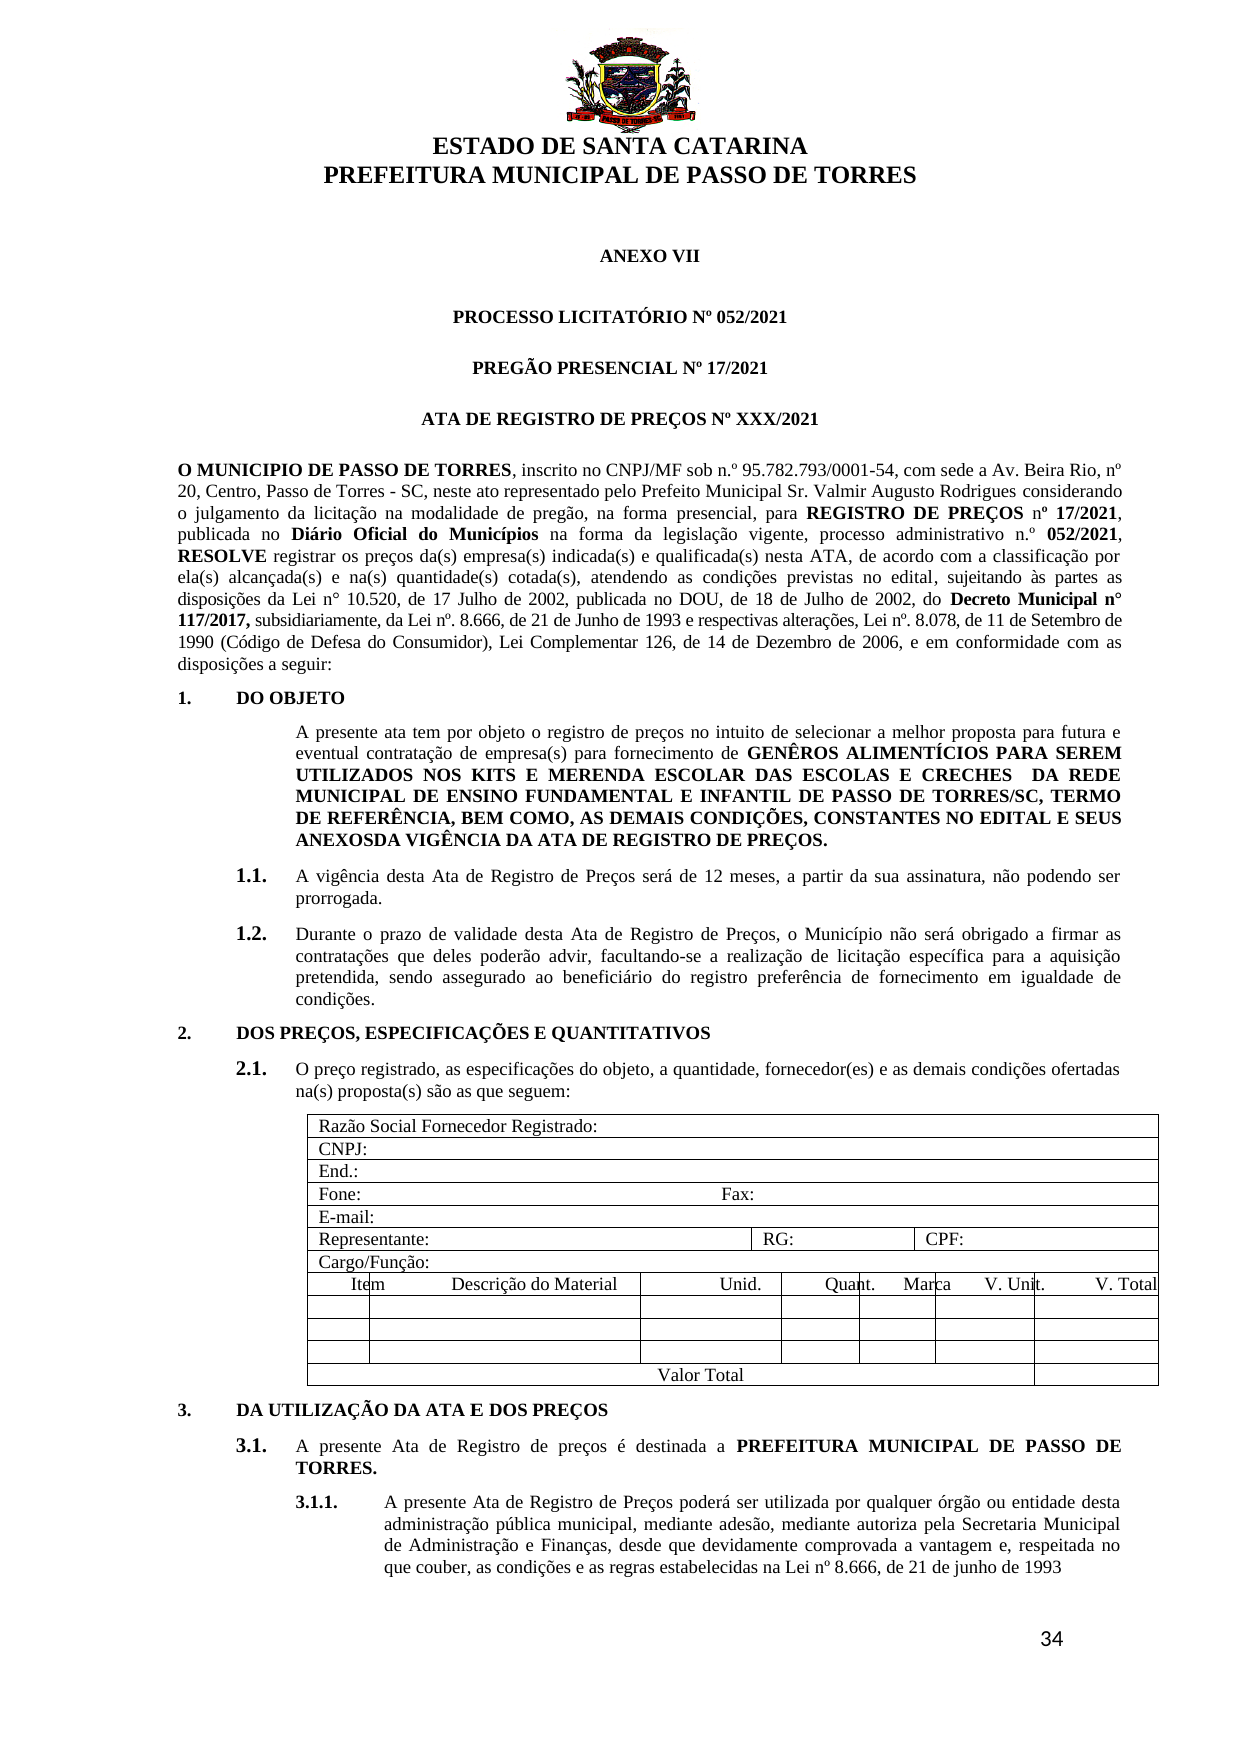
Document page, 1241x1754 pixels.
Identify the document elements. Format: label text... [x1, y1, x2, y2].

list Durante o prazo de validade desta Ata de Registro de Preços, o Município não será obrigado a firmar as contratações que deles poderão advir, facultando-se a realização de licitação específica para a aquisição pretendida, sendo assegurado ao beneficiário do registro preferência de fornecimento em igualdade de condições. [236, 921, 1122, 1009]
table_cell V. Total [1035, 1273, 1158, 1295]
table_cell [370, 1296, 640, 1317]
table_cell RG: [752, 1228, 914, 1250]
text ATA DE REGISTRO DE PREÇOS Nº XXX/2021 [177, 408, 1063, 429]
text ANEXO VII [177, 245, 1122, 266]
table_cell Quant. [782, 1273, 859, 1295]
table_cell [641, 1341, 781, 1363]
list O preço registrado, as especificações do objeto, a quantidade, fornecedor(es) e as demais condições ofertadas na(s) proposta(s) são as que seguem: [236, 1056, 1122, 1102]
list DA UTILIZAÇÃO DA ATA E DOS PREÇOS [177, 1399, 1122, 1420]
table_cell [1035, 1364, 1158, 1385]
table_cell Descrição do Material [370, 1273, 640, 1295]
table_cell [370, 1341, 640, 1363]
table_cell Valor Total [308, 1364, 1034, 1385]
table_cell Fone: Fax: [308, 1183, 1158, 1204]
table_cell End.: [308, 1160, 1158, 1182]
list A presente Ata de Registro de preços é destinada a PREFEITURA MUNICIPAL DE PASSO DE TORRES. [236, 1433, 1122, 1478]
picture [550, 28, 701, 141]
table_cell Item [308, 1273, 369, 1295]
text O MUNICIPIO DE PASSO DE TORRES, inscrito no CNPJ/MF sob n.º 95.782.793/0001-54, com sede a Av. Beira Rio, nº 20, Centro, Passo de Torres - SC, neste ato representado pelo Prefeito Municipal Sr. Valmir Augusto Rodrigues considerando o julgamento da licitação na modalidade de pregão, na forma presencial, para REGISTRO DE PREÇOS nº 17/2021, publicada no Diário Oficial do Municípios na forma da legislação vigente, processo administrativo n.º 052/2021, RESOLVE registrar os preços da(s) empresa(s) indicada(s) e qualificada(s) nesta ATA, de acordo com a classificação por ela(s) alcançada(s) e na(s) quantidade(s) cotada(s), atendendo as condições previstas no edital, sujeitando às partes as disposições da Lei n° 10.520, de , publicada no DOU, de , do Decreto Municipal n° 117/2017, subsidiariamente, da Lei nº. 8.666, de e respectivas alterações, Lei nº. 8.078, de (Código de Defesa do Consumidor), Lei Complementar 126, de , e em conformidade com as disposições a seguir: [177, 458, 1122, 674]
text PROCESSO LICITATÓRIO Nº 052/2021 [177, 306, 1063, 328]
table_cell Cargo/Função: [308, 1251, 1158, 1272]
table_cell V. Unit. [936, 1273, 1034, 1295]
table_cell [782, 1341, 859, 1363]
list A presente Ata de Registro de Preços poderá ser utilizada por qualquer órgão ou entidade desta administração pública municipal, mediante adesão, mediante autoriza pela Secretaria Municipal de Administração e Finanças, desde que devidamente comprovada a vantagem e, respeitada no que couber, as condições e as regras estabelecidas na Lei nº 8.666, de 21 de junho de 1993 [295, 1491, 1122, 1577]
table_cell [936, 1319, 1034, 1340]
table_cell [782, 1319, 859, 1340]
table_cell [370, 1319, 640, 1340]
text A presente ata tem por objeto o registro de preços no intuito de selecionar a melhor proposta para futura e eventual contratação de empresa(s) para fornecimento de GENÊROS ALIMENTÍCIOS PARA SEREM UTILIZADOS NOS KITS E MERENDA ESCOLAR DAS ESCOLAS E CRECHES DA REDE MUNICIPAL DE ENSINO FUNDAMENTAL E INFANTIL DE PASSO DE TORRES/SC, TERMO DE REFERÊNCIA, BEM COMO, AS DEMAIS CONDIÇÕES, CONSTANTES NO EDITAL E SEUS ANEXOSDA VIGÊNCIA DA ATA DE REGISTRO DE PREÇOS. [295, 721, 1122, 850]
table_cell [936, 1296, 1034, 1317]
text PREGÃO PRESENCIAL Nº 17/2021 [177, 357, 1063, 378]
table_cell [860, 1319, 935, 1340]
table_cell E-mail: [308, 1206, 1158, 1227]
list DO OBJETO [177, 687, 1122, 708]
list A vigência desta Ata de Registro de Preços será de 12 meses, a partir da sua assinatura, não podendo ser prorrogada. [236, 862, 1122, 908]
table_cell [1035, 1319, 1158, 1340]
table_cell Representante: [308, 1228, 751, 1250]
table_cell CNPJ: [308, 1138, 1158, 1159]
table_cell [860, 1341, 935, 1363]
list DOS PREÇOS, ESPECIFICAÇÕES E QUANTITATIVOS [177, 1022, 1122, 1043]
table_cell [641, 1319, 781, 1340]
table_cell [936, 1341, 1034, 1363]
table_cell [308, 1296, 369, 1317]
table_cell [308, 1341, 369, 1363]
table_header Razão Social Fornecedor Registrado: [308, 1115, 1158, 1137]
table_cell CPF: [915, 1228, 1158, 1250]
table_cell [782, 1296, 859, 1317]
table_cell Unid. [641, 1273, 781, 1295]
table_cell [1035, 1341, 1158, 1363]
table_cell Marca [860, 1273, 935, 1295]
table_cell [308, 1319, 369, 1340]
table_cell [641, 1296, 781, 1317]
table_cell [860, 1296, 935, 1317]
table_cell [1035, 1296, 1158, 1317]
